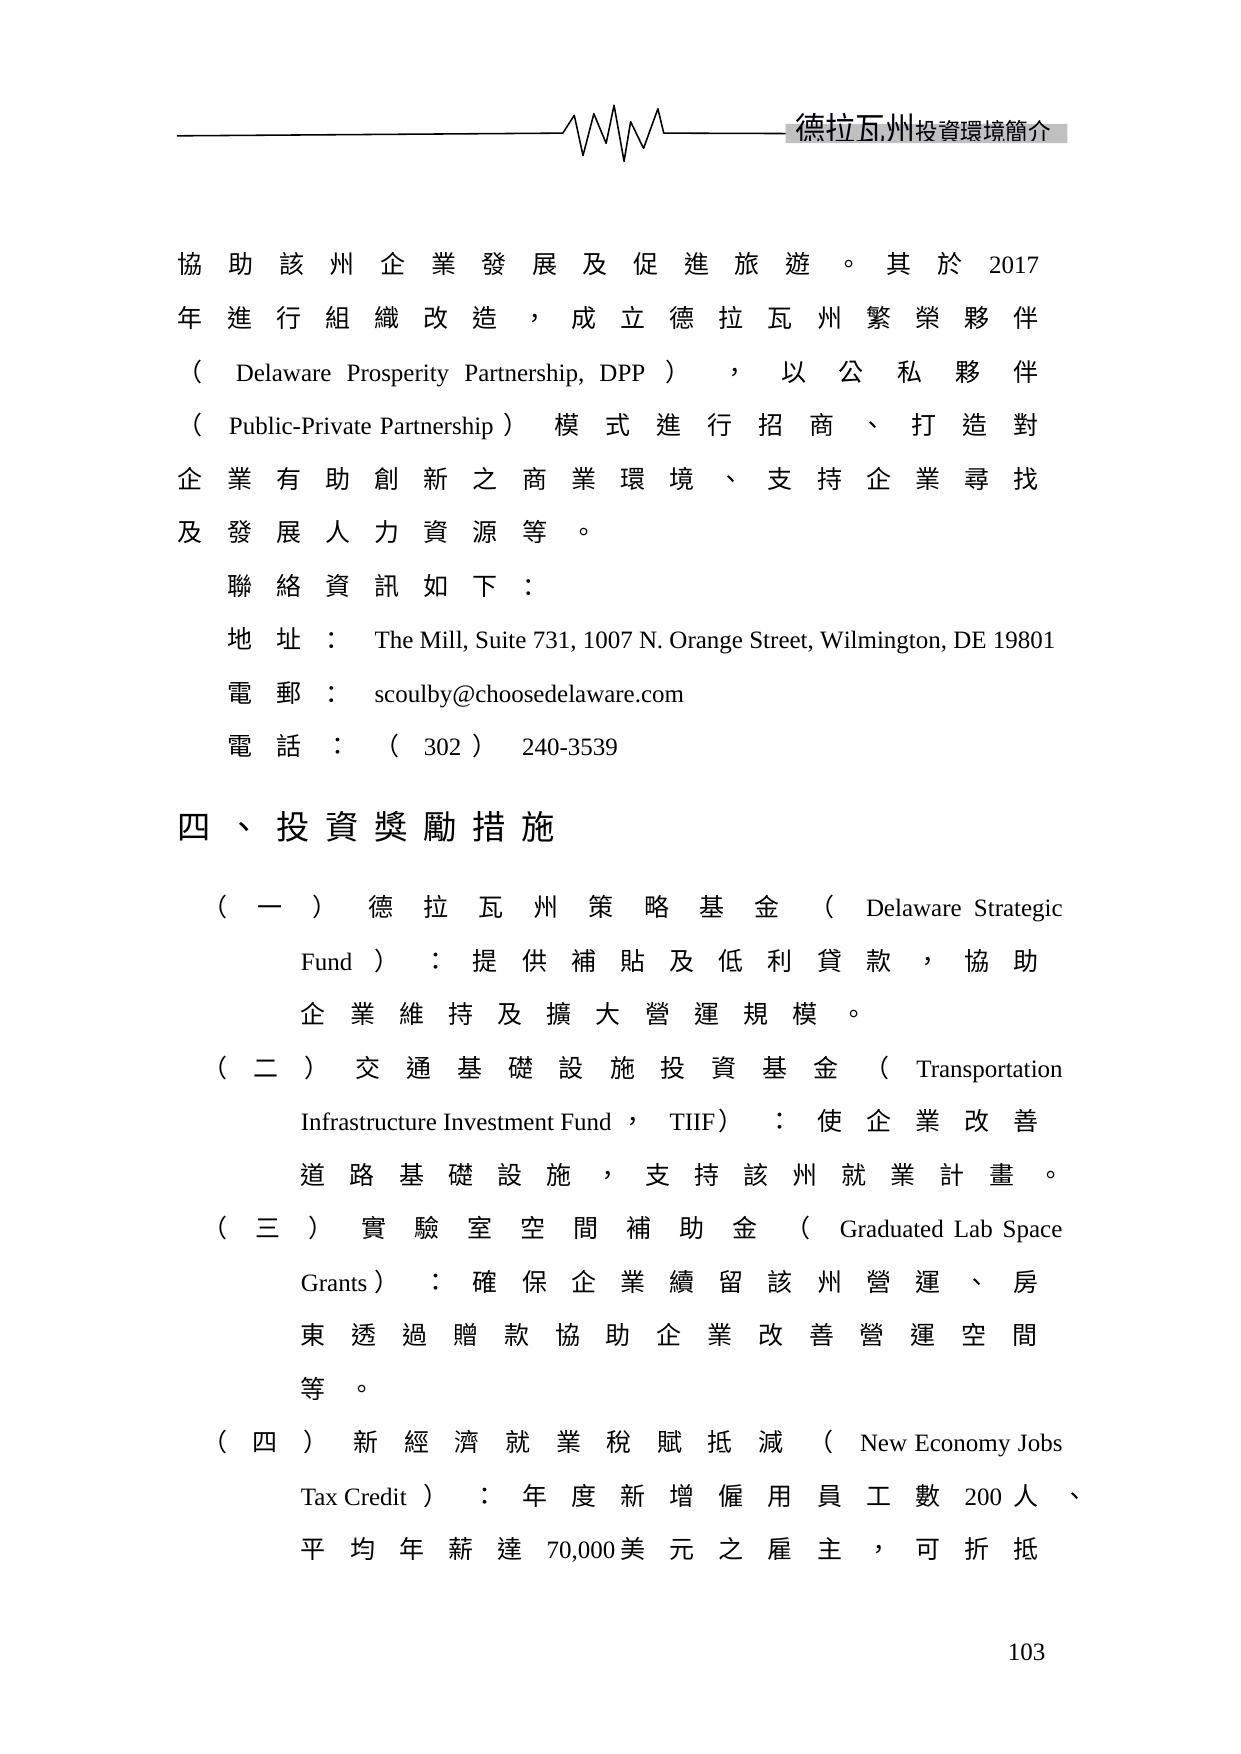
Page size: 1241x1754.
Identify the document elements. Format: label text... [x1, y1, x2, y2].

text （三）實驗室空間補助金（Graduated Lab Space Grants）：確保企業續留該州營運、房東透過贈款協助企業改善營運空間等。 [202, 1200, 1063, 1414]
text 四、投資獎勵措施 [178, 798, 1063, 852]
text 電郵：scoulby@choosedelaware.com [178, 664, 1063, 718]
text 聯絡資訊如下： [178, 557, 1063, 611]
text （二）交通基礎設施投資基金（Transportation Infrastructure Investment Fund，TIIF）：使企業改善道路基礎設施，支持該州就業計畫。 [202, 1039, 1063, 1200]
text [202, 1414, 1063, 1575]
text （一）德拉瓦州策略基金（Delaware Strategic Fund）：提供補貼及低利貸款，協助企業維持及擴大營運規模。 [202, 879, 1063, 1039]
text 電話：（302）240-3539 [178, 718, 1063, 772]
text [178, 236, 1063, 557]
text 地址：The Mill, Suite 731, 1007 N. Orange Street, Wilmington, DE 19801 [178, 611, 1063, 664]
